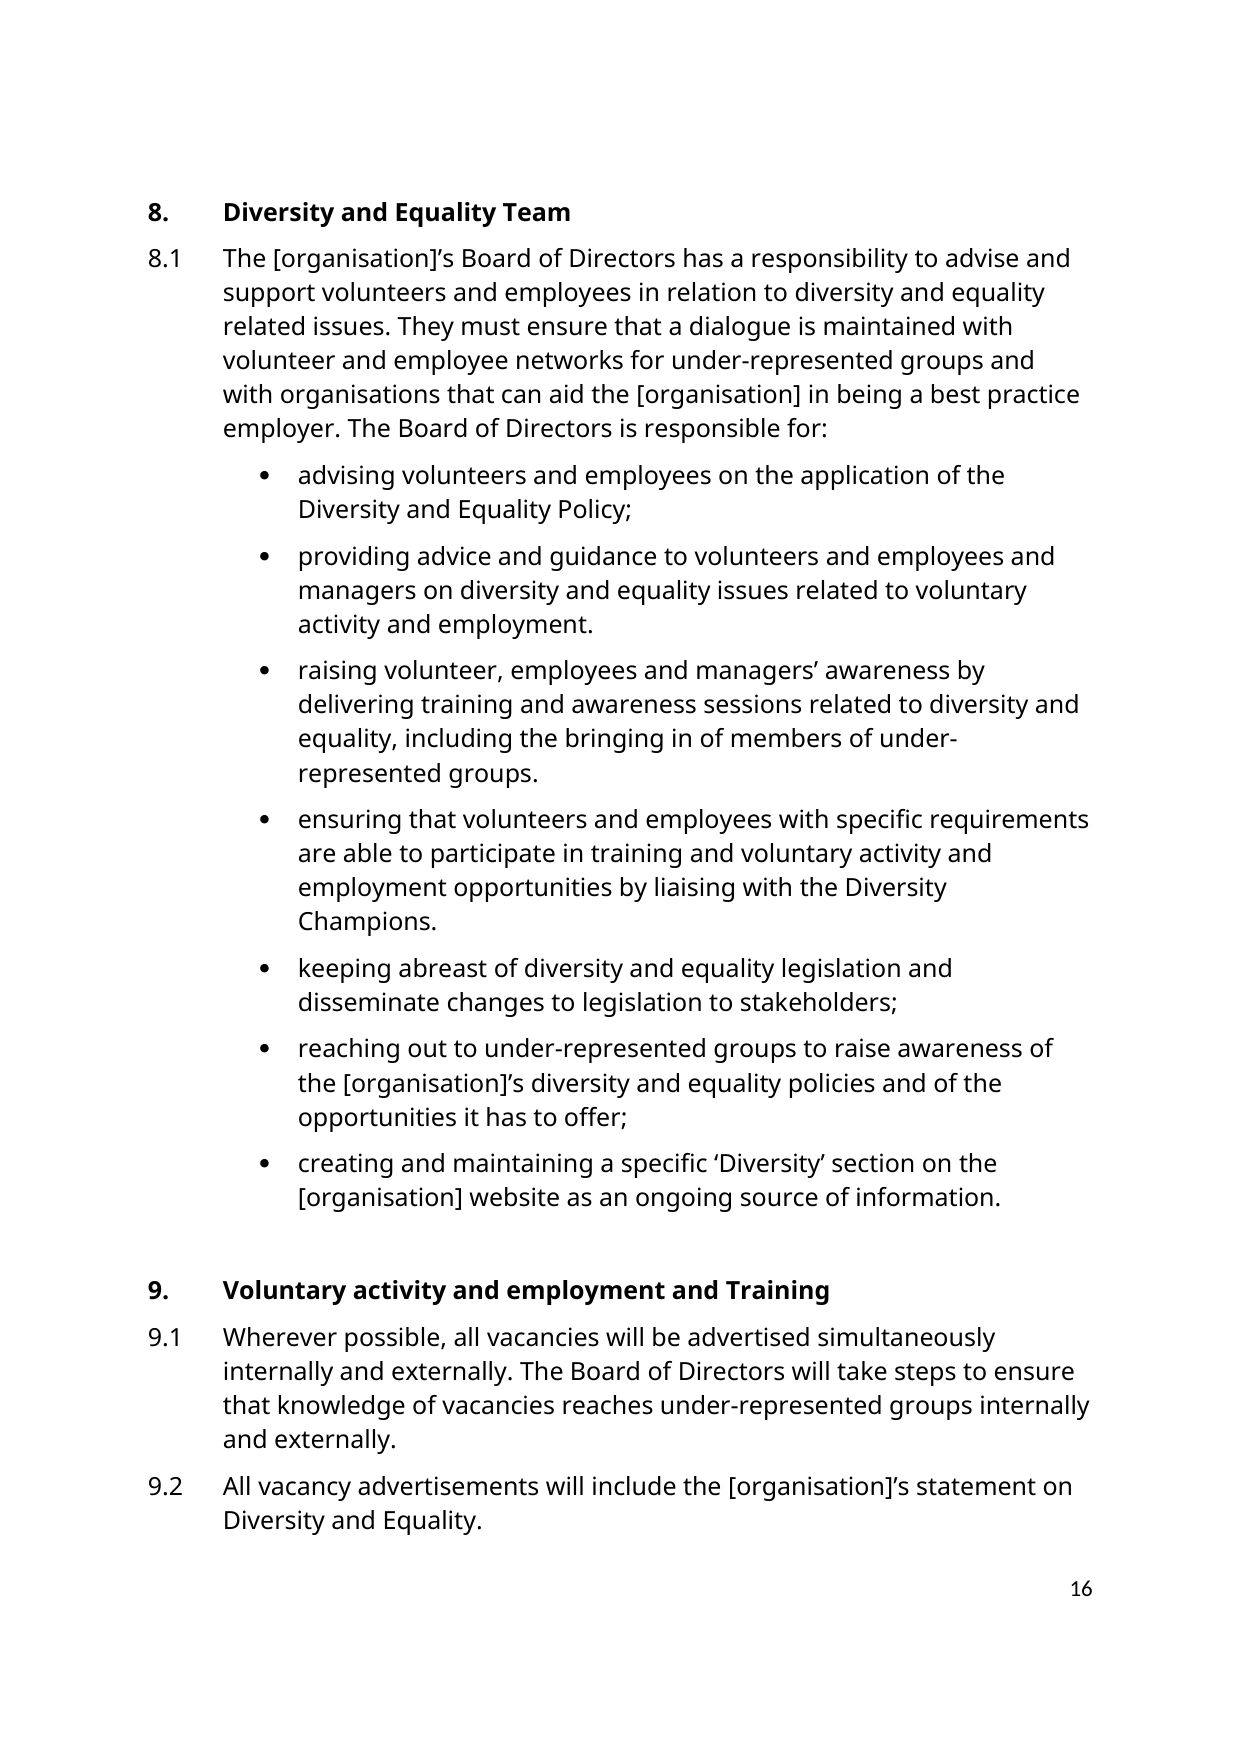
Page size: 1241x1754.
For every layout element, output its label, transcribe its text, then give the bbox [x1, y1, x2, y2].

list The [organisation]’s Board of Directors has a responsibility to advise and support volunteers and employees in relation to diversity and equality related issues. They must ensure that a dialogue is maintained with volunteer and employee networks for under-represented groups and with organisations that can aid the [organisation] in being a best practice employer. The Board of Directors is responsible for: [148, 241, 1092, 445]
subtitle Voluntary activity and employment and Training [148, 1273, 1092, 1307]
list ensuring that volunteers and employees with specific requirements are able to participate in training and voluntary activity and employment opportunities by liaising with the Diversity Champions. [260, 802, 1092, 938]
list All vacancy advertisements will include the [organisation]’s statement on Diversity and Equality. [148, 1468, 1092, 1536]
list creating and maintaining a specific ‘Diversity’ section on the [organisation] website as an ongoing source of information. [260, 1146, 1092, 1214]
list reaching out to under-represented groups to raise awareness of the [organisation]’s diversity and equality policies and of the opportunities it has to offer; [260, 1031, 1092, 1133]
list providing advice and guidance to volunteers and employees and managers on diversity and equality issues related to voluntary activity and employment. [260, 538, 1092, 641]
subtitle Diversity and Equality Team [148, 194, 1092, 228]
list keeping abreast of diversity and equality legislation and disseminate changes to legislation to stakeholders; [260, 951, 1092, 1019]
list advising volunteers and employees on the application of the Diversity and Equality Policy; [260, 458, 1092, 526]
list Wherever possible, all vacancies will be advertised simultaneously internally and externally. The Board of Directors will take steps to ensure that knowledge of vacancies reaches under-represented groups internally and externally. [148, 1319, 1092, 1456]
list raising volunteer, employees and managers’ awareness by delivering training and awareness sessions related to diversity and equality, including the bringing in of members of under-represented groups. [260, 653, 1092, 789]
